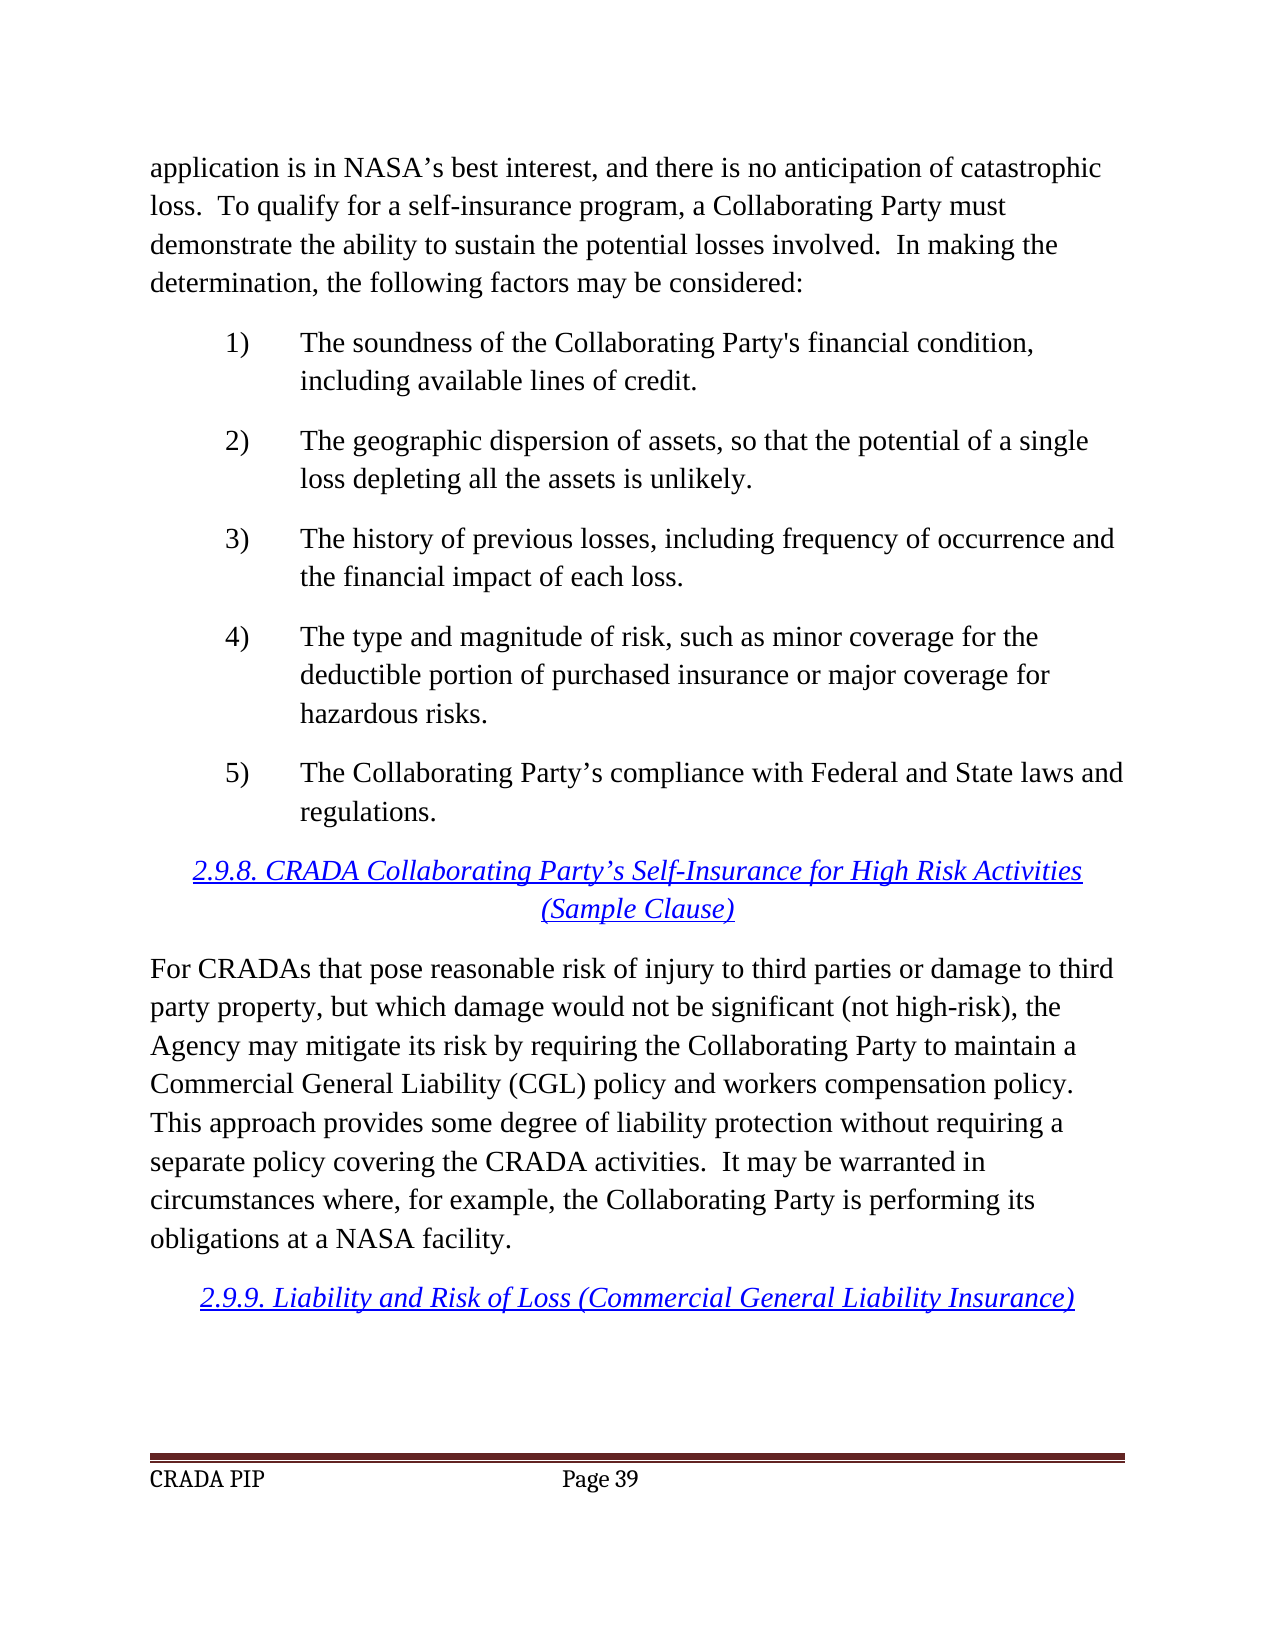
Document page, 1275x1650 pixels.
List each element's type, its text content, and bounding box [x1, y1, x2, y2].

text 5) The Collaborating Party’s compliance with Federal and State laws and regulations. [225, 755, 1125, 827]
text 3) The history of previous losses, including frequency of occurrence and the financial impact of each loss. [225, 521, 1125, 593]
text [150, 150, 1125, 299]
text 2.9.9. Liability and Risk of Loss (Commercial General Liability Insurance) [150, 1280, 1125, 1314]
text 4) The type and magnitude of risk, such as minor coverage for the deductible portion of purchased insurance or major coverage for hazardous risks. [225, 619, 1125, 729]
text For CRADAs that pose reasonable risk of injury to third parties or damage to third party property, but which damage would not be significant (not high-risk), the Agency may mitigate its risk by requiring the Collaborating Party to maintain a Commercial General Liability (CGL) policy and workers compensation policy. This approach provides some degree of liability protection without requiring a separate policy covering the CRADA activities. It may be warranted in circumstances where, for example, the Collaborating Party is performing its obligations at a NASA facility. [150, 951, 1125, 1254]
text 2) The geographic dispersion of assets, so that the potential of a single loss depleting all the assets is unlikely. [225, 423, 1125, 495]
text 2.9.8. CRADA Collaborating Party’s Self-Insurance for High Risk Activities (Sample Clause) [150, 853, 1125, 925]
text 1) The soundness of the Collaborating Party's financial condition, including available lines of credit. [225, 325, 1125, 397]
